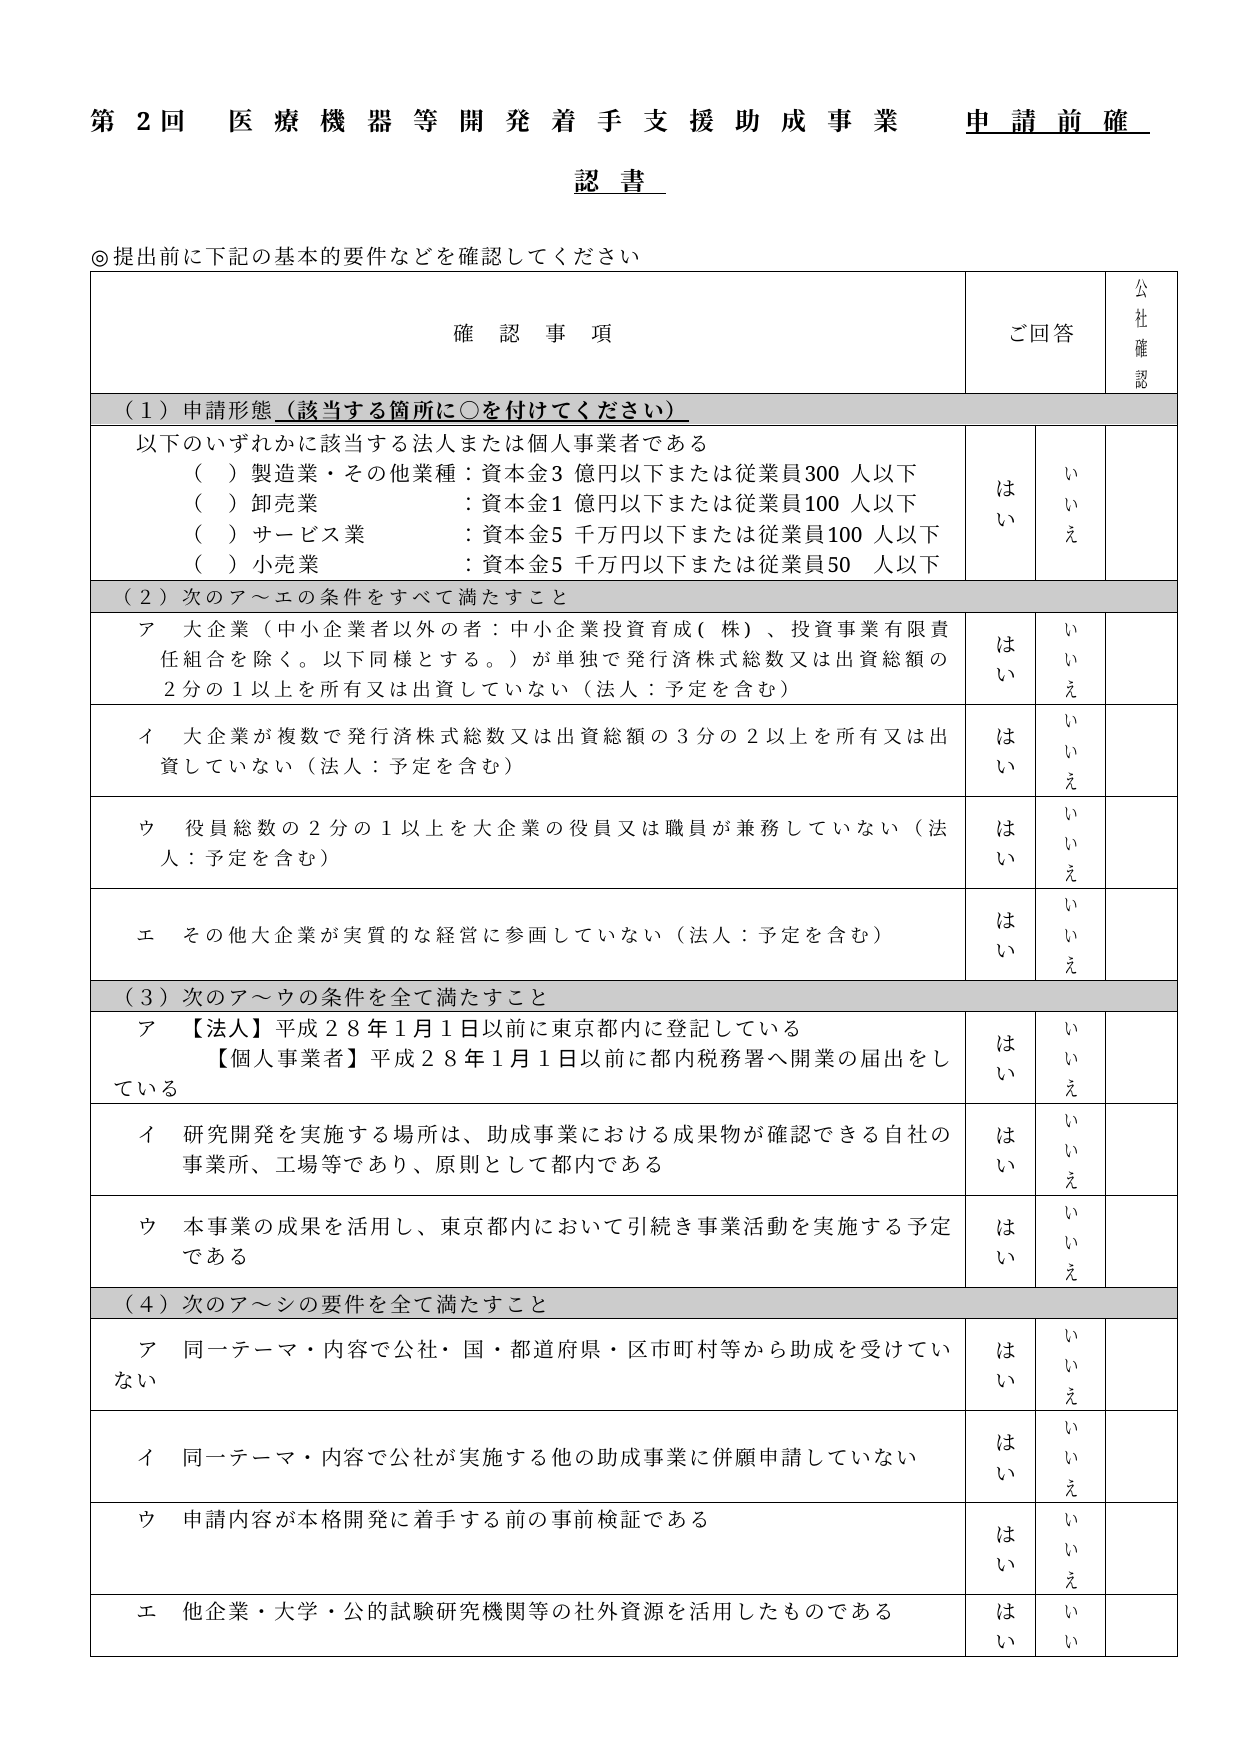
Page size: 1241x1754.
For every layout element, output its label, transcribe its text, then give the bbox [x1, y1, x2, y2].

table_cell （４）次のア～シの要件を全て満たすこと [91, 1288, 1177, 1318]
table_cell はい [966, 1595, 1035, 1656]
table_cell ア 大企業（中小企業者以外の者：中小企業投資育成(株)、投資事業有限責任組合を除く。以下同様とする。）が単独で発行済株式総数又は出資総額の２分の１以上を所有又は出資していない（法人：予定を含む） [91, 613, 965, 704]
table_cell ウ 役員総数の２分の１以上を大企業の役員又は職員が兼務していない（法人：予定を含む） [91, 797, 965, 888]
table_cell いいえ [1036, 889, 1105, 980]
text 第2回 医療機器等開発着手支援助成事業 申請前確認書 [91, 89, 1149, 210]
table_cell （２）次のア～エの条件をすべて満たすこと [91, 581, 1177, 612]
table_cell [1106, 1411, 1177, 1502]
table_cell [91, 1595, 965, 1656]
table_cell ウ 申請内容が本格開発に着手する前の事前検証である [91, 1503, 965, 1594]
table_header 確 認 事 項 [91, 272, 965, 393]
table_cell いいえ [1036, 1319, 1105, 1410]
table_header ご回答 [966, 272, 1105, 393]
table_cell はい [966, 1012, 1035, 1103]
table_cell はい [966, 613, 1035, 704]
table_cell [1106, 613, 1177, 704]
table_cell はい [966, 1503, 1035, 1594]
table_cell ア 同一テーマ・内容で公社･国・都道府県・区市町村等から助成を受けていない [91, 1319, 965, 1410]
table_header 公社確認 [1106, 272, 1177, 393]
table_cell [1106, 1196, 1177, 1287]
table_cell [1106, 1319, 1177, 1410]
table_cell いいえ [1036, 613, 1105, 704]
table_cell [1106, 1104, 1177, 1195]
table_cell はい [966, 889, 1035, 980]
table_cell イ 同一テーマ・内容で公社が実施する他の助成事業に併願申請していない [91, 1411, 965, 1502]
table_cell はい [966, 426, 1035, 580]
table_cell いいえ [1036, 797, 1105, 888]
table_cell はい [966, 1196, 1035, 1287]
table_cell [1106, 1595, 1177, 1656]
table_cell （１）申請形態（該当する箇所に○を付けてください） [91, 394, 1177, 424]
table_cell [1106, 889, 1177, 980]
table_cell ア 【法人】平成２８年１月１日以前に東京都内に登記している 【個人事業者】平成２８年１月１日以前に都内税務署へ開業の届出をしている [91, 1012, 965, 1103]
table_cell いいえ [1036, 1012, 1105, 1103]
table_cell はい [966, 1319, 1035, 1410]
table_cell はい [966, 1411, 1035, 1502]
table_cell [1106, 1503, 1177, 1594]
table_cell はい [966, 705, 1035, 796]
table_cell [1106, 705, 1177, 796]
table_cell いいえ [1036, 1503, 1105, 1594]
table_cell はい [966, 1104, 1035, 1195]
table_cell （３）次のア～ウの条件を全て満たすこと [91, 981, 1177, 1011]
table_cell いいえ [1036, 426, 1105, 580]
table_cell いいえ [1036, 1595, 1105, 1656]
table_cell いいえ [1036, 1196, 1105, 1287]
text ◎提出前に下記の基本的要件などを確認してください [91, 241, 1149, 271]
table_cell いいえ [1036, 1411, 1105, 1502]
table_cell はい [966, 797, 1035, 888]
table_cell イ 研究開発を実施する場所は、助成事業における成果物が確認できる自社の事業所、工場等であり、原則として都内である [91, 1104, 965, 1195]
table_cell 以下のいずれかに該当する法人または個人事業者である （ ）製造業・その他業種：資本金3億円以下または従業員300人以下 （ ）卸売業 ：資本金1億円以下または従業員100人以下 （ ）サービス業 ：資本金5千万円以下または従業員100人以下 （ ）小売業 ：資本金5千万円以下または従業員50人以下 [91, 426, 965, 580]
table_cell いいえ [1036, 1104, 1105, 1195]
table_cell イ 大企業が複数で発行済株式総数又は出資総額の３分の２以上を所有又は出資していない（法人：予定を含む） [91, 705, 965, 796]
table_cell [1106, 1012, 1177, 1103]
table_cell いいえ [1036, 705, 1105, 796]
table_cell エ その他大企業が実質的な経営に参画していない（法人：予定を含む） [91, 889, 965, 980]
table_cell [1106, 426, 1177, 580]
table_cell ウ 本事業の成果を活用し、東京都内において引続き事業活動を実施する予定である [91, 1196, 965, 1287]
table_cell [1106, 797, 1177, 888]
